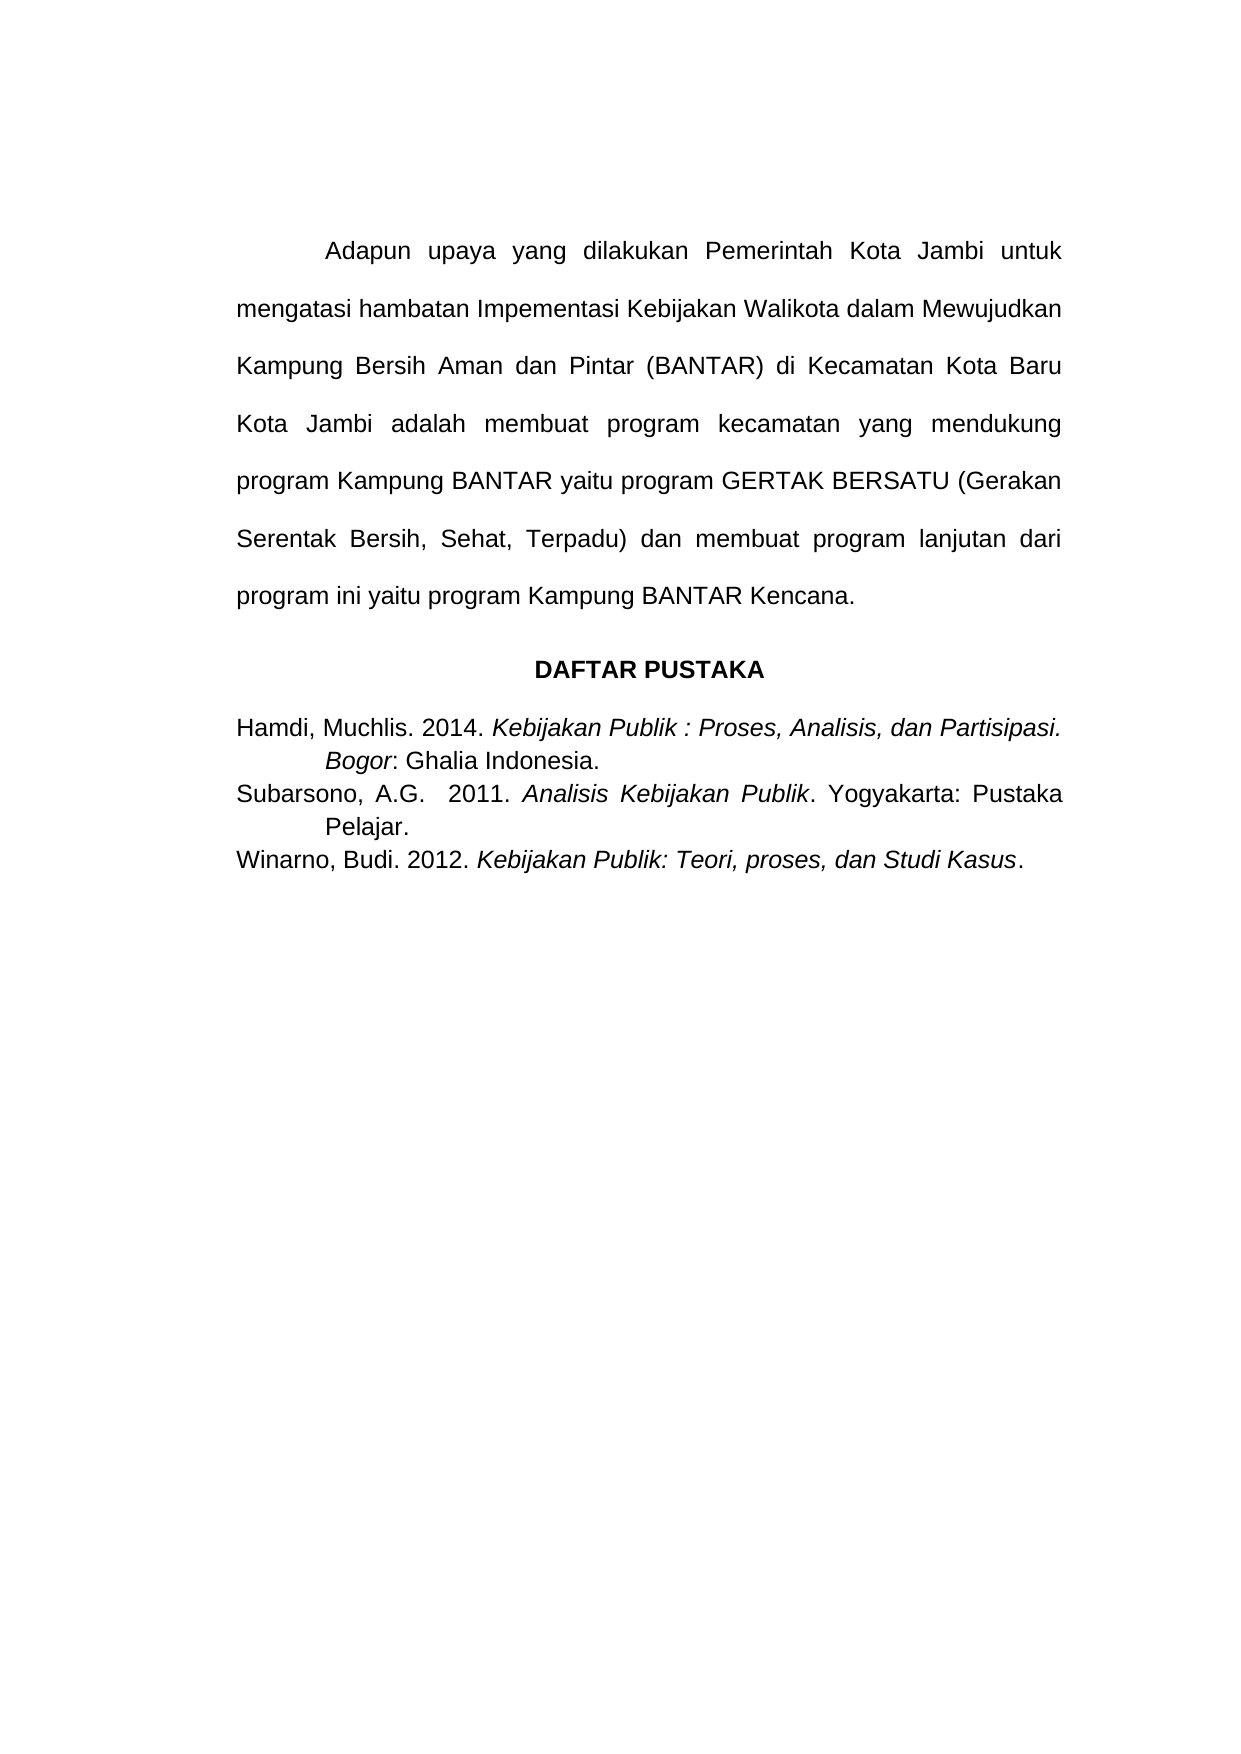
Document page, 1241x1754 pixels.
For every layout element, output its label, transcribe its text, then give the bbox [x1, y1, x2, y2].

text Subarsono, A.G. 2011. Analisis Kebijakan Publik. Yogyakarta: Pustaka Pelajar. [236, 779, 1063, 841]
text Adapun upaya yang dilakukan Pemerintah Kota Jambi untuk mengatasi hambatan Impementasi Kebijakan Walikota dalam Mewujudkan Kampung Bersih Aman dan Pintar (BANTAR) di Kecamatan Kota Baru Kota Jambi adalah membuat program kecamatan yang mendukung program Kampung BANTAR yaitu program GERTAK BERSATU (Gerakan Serentak Bersih, Sehat, Terpadu) dan membuat program lanjutan dari program ini yaitu program Kampung BANTAR Kencana. [236, 236, 1063, 610]
text Winarno, Budi. 2012. Kebijakan Publik: Teori, proses, dan Studi Kasus. [236, 845, 1063, 874]
text DAFTAR PUSTAKA [236, 655, 1063, 684]
text Hamdi, Muchlis. 2014. Kebijakan Publik : Proses, Analisis, dan Partisipasi. Bogor: Ghalia Indonesia. [236, 713, 1063, 775]
